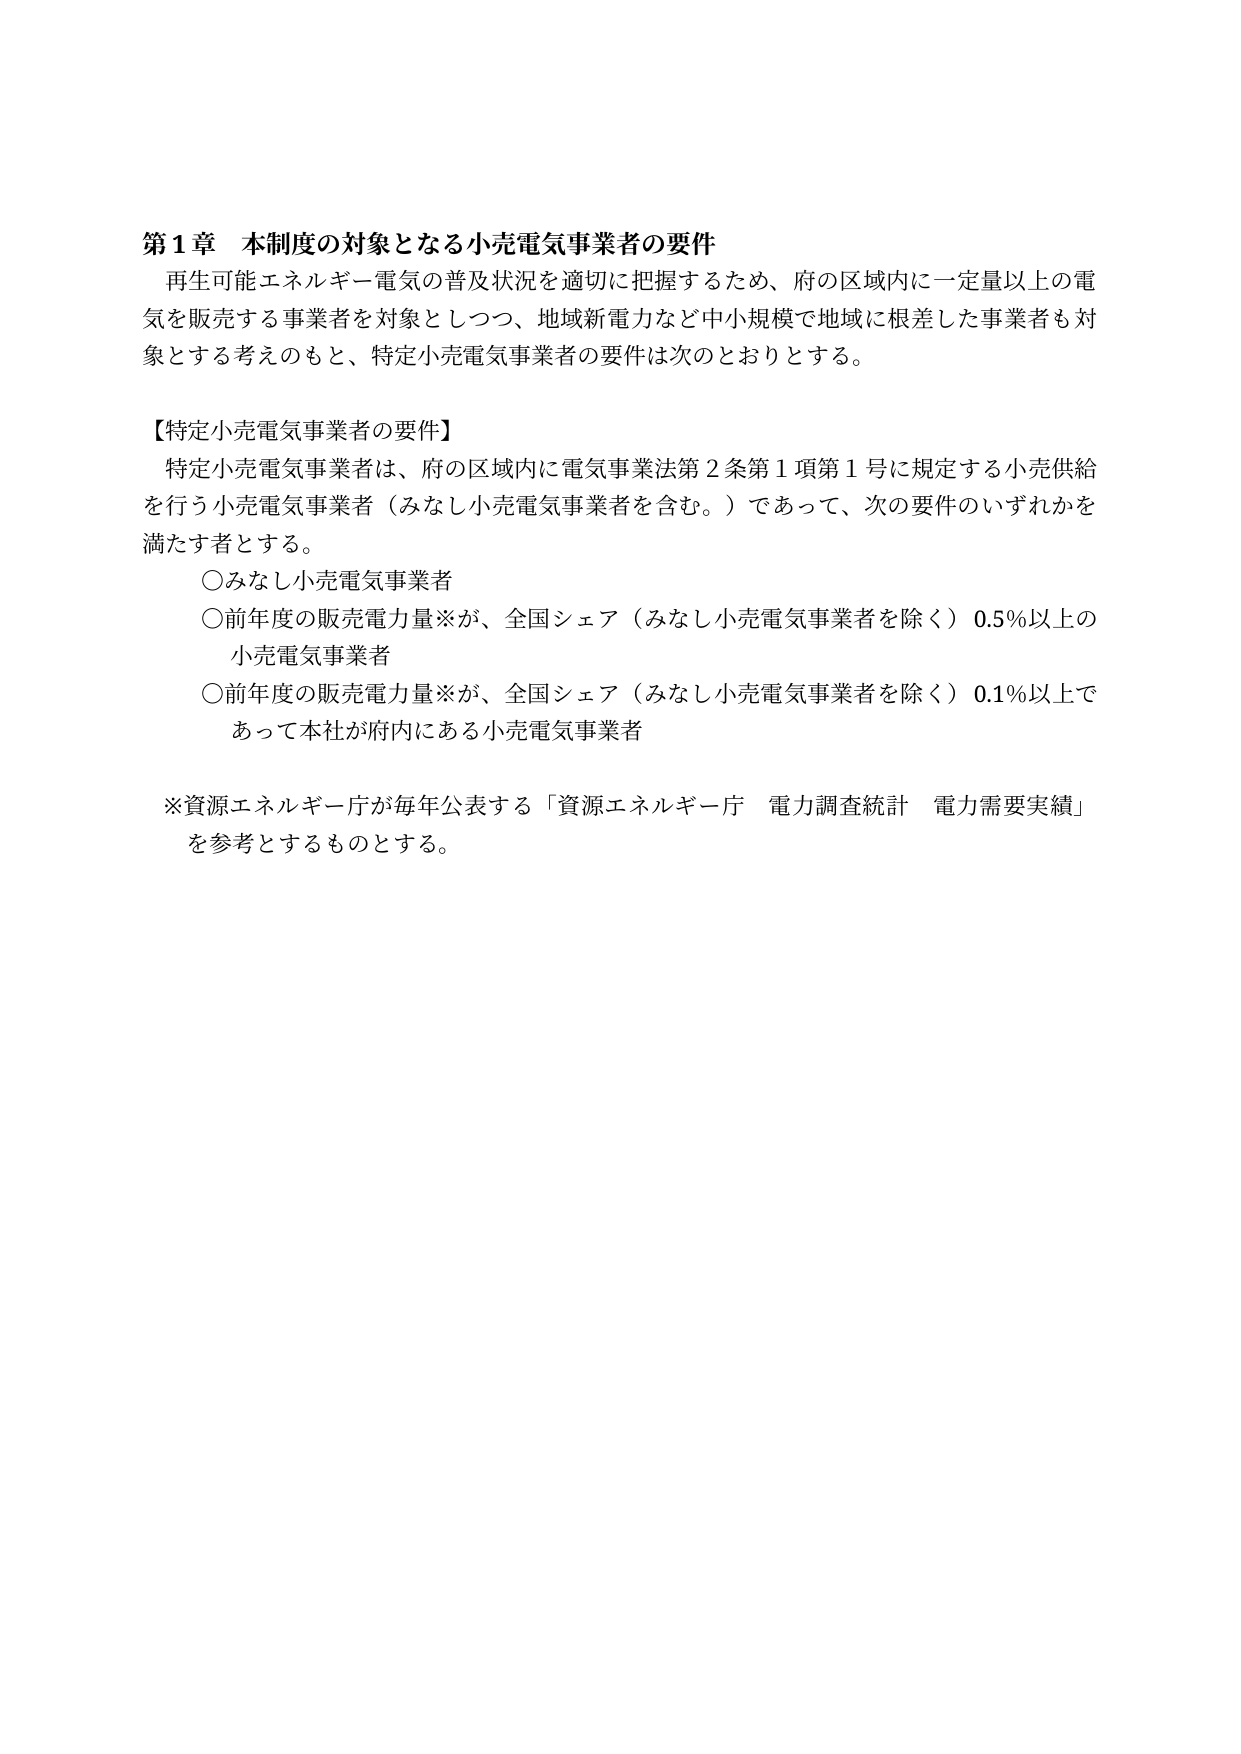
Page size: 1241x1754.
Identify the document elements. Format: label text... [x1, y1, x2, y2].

text ※資源エネルギー庁が毎年公表する「資源エネルギー庁 電力調査統計 電力需要実績」を参考とするものとする。 [164, 786, 1098, 861]
text 第1章 本制度の対象となる小売電気事業者の要件 [142, 224, 1098, 261]
text 特定小売電気事業者は、府の区域内に電気事業法第２条第１項第１号に規定する小売供給を行う小売電気事業者（みなし小売電気事業者を含む。）であって、次の要件のいずれかを満たす者とする。 [142, 449, 1098, 561]
text 〇前年度の販売電力量※が、全国シェア（みなし小売電気事業者を除く）0.5％以上の小売電気事業者 [201, 599, 1098, 674]
text 【特定小売電気事業者の要件】 [142, 411, 1098, 449]
text 〇みなし小売電気事業者 [201, 561, 1098, 599]
text 〇前年度の販売電力量※が、全国シェア（みなし小売電気事業者を除く）0.1％以上であって本社が府内にある小売電気事業者 [201, 674, 1098, 749]
text 再生可能エネルギー電気の普及状況を適切に把握するため、府の区域内に一定量以上の電気を販売する事業者を対象としつつ、地域新電力など中小規模で地域に根差した事業者も対象とする考えのもと、特定小売電気事業者の要件は次のとおりとする。 [142, 261, 1098, 374]
